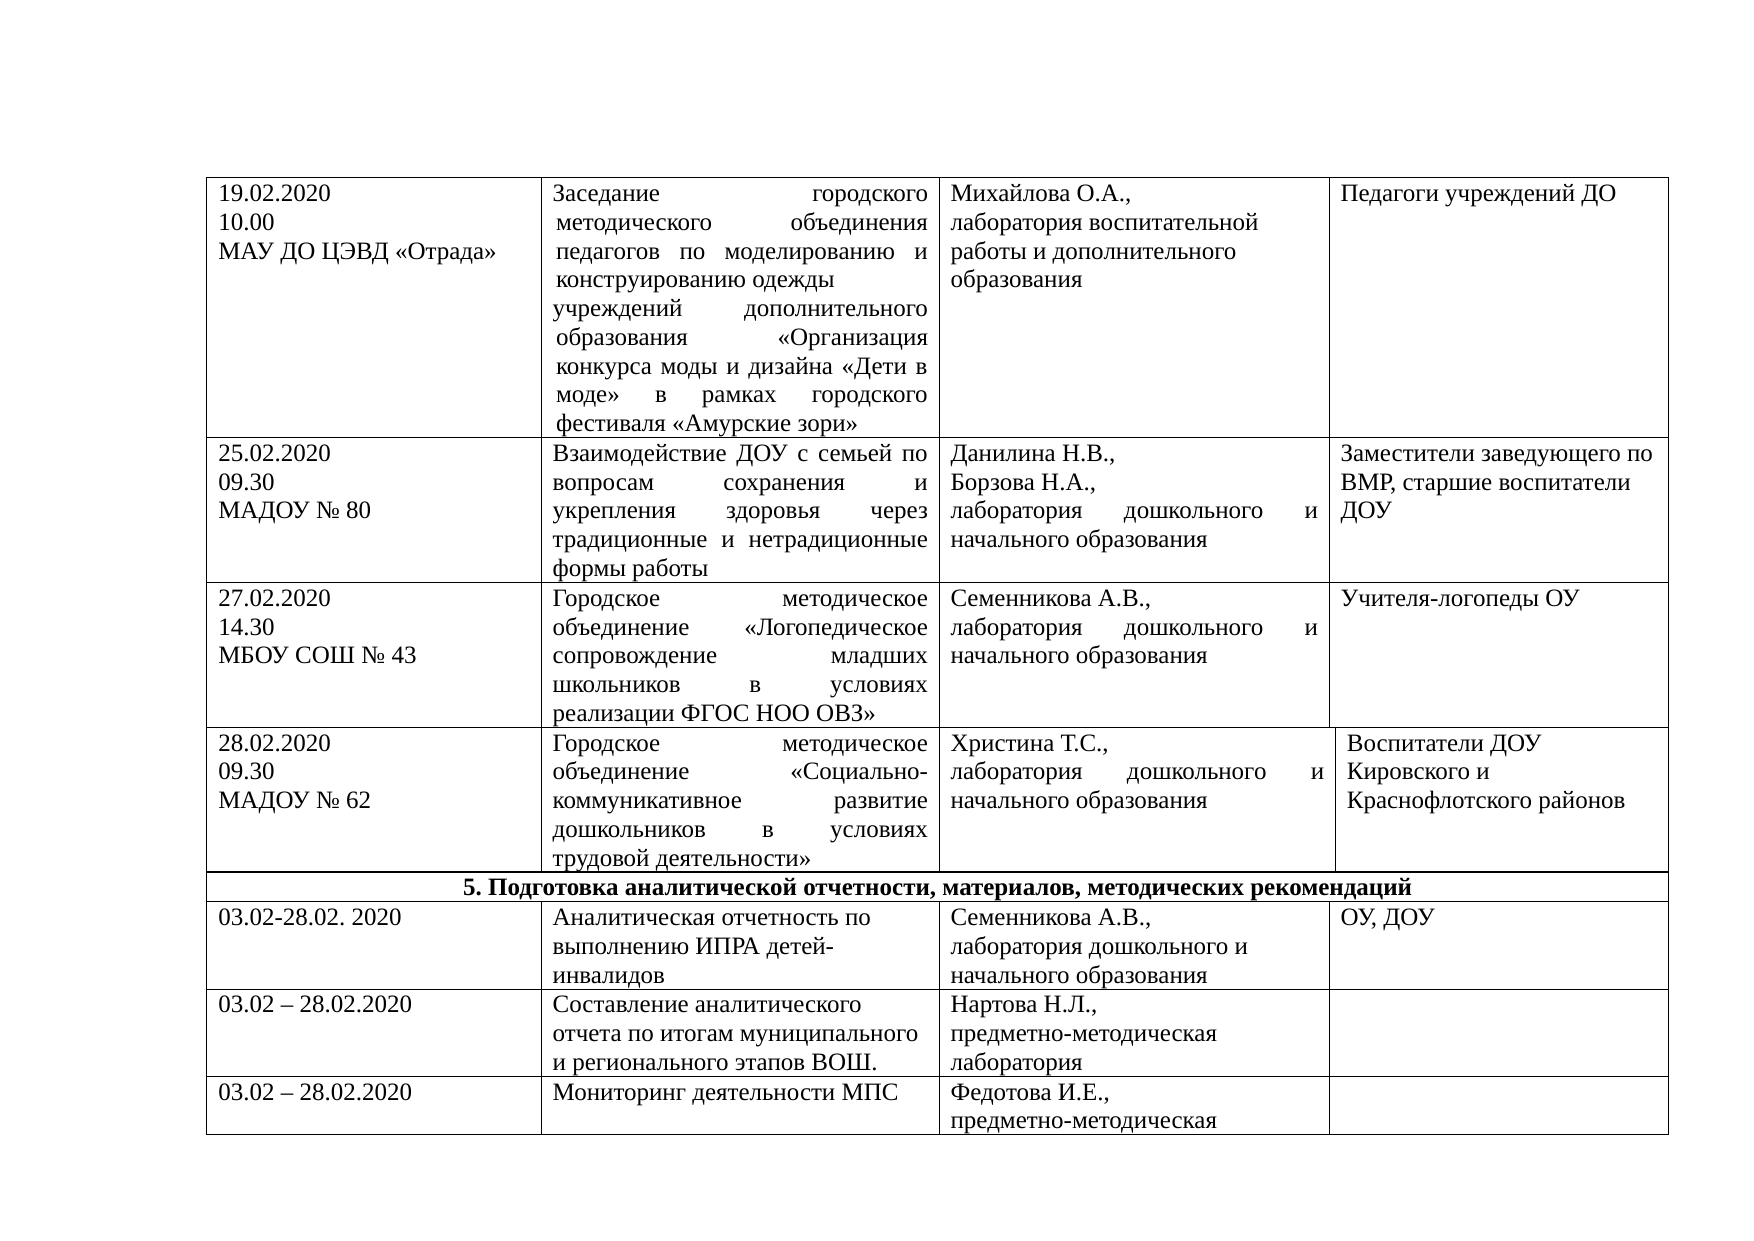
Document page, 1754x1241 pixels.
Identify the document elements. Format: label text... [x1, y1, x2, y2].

table_cell ОУ, ДОУ [1330, 902, 1668, 988]
table_cell Взаимодействие ДОУ с семьей по вопросам сохранения и укрепления здоровья через традиционные и нетрадиционные формы работы [542, 438, 939, 582]
table_cell 5. Подготовка аналитической отчетности, материалов, методических рекомендаций [207, 873, 1668, 901]
table_cell Городское методическое объединение «Логопедическое сопровождение младших школьников в условиях реализации ФГОС НОО ОВЗ» [542, 583, 939, 727]
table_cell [940, 1077, 1329, 1134]
table_cell 25.02.2020 09.30 МАДОУ № 80 [207, 438, 541, 582]
table_cell [1330, 1077, 1668, 1134]
table_cell Семенникова А.В., лаборатория дошкольного и начального образования [940, 902, 1329, 988]
table_cell Городское методическое объединение «Социально-коммуникативное развитие дошкольников в условиях трудовой деятельности» [542, 728, 939, 871]
table_cell Христина Т.С., лаборатория дошкольного и начального образования [940, 728, 1335, 871]
table_cell Составление аналитического отчета по итогам муниципального и регионального этапов ВОШ. [542, 990, 939, 1076]
table_cell [1330, 990, 1668, 1076]
table_cell Заместители заведующего по ВМР, старшие воспитатели ДОУ [1330, 438, 1668, 582]
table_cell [542, 1077, 939, 1134]
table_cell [940, 178, 1329, 437]
table_cell 28.02.2020 09.30 МАДОУ № 62 [207, 728, 541, 871]
table_cell Данилина Н.В., Борзова Н.А., лаборатория дошкольного и начального образования [940, 438, 1329, 582]
table_cell Семенникова А.В., лаборатория дошкольного и начального образования [940, 583, 1329, 727]
table_cell 03.02 – 28.02.2020 [207, 1077, 541, 1134]
table_cell Заседание городского методического объединения педагогов по моделированию и конструированию одежды учреждений дополнительного образования «Организация конкурса моды и дизайна «Дети в моде» в рамках городского фестиваля «Амурские зори» [542, 178, 939, 437]
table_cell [1330, 178, 1668, 437]
table_cell 03.02 – 28.02.2020 [207, 990, 541, 1076]
table_cell Учителя-логопеды ОУ [1330, 583, 1668, 727]
table_cell 27.02.2020 14.30 МБОУ СОШ № 43 [207, 583, 541, 727]
table_cell Аналитическая отчетность по выполнению ИПРА детей-инвалидов [542, 902, 939, 988]
table_cell 03.02-28.02. 2020 [207, 902, 541, 988]
table_cell Нартова Н.Л., предметно-методическая лаборатория [940, 990, 1329, 1076]
table_cell Воспитатели ДОУ Кировского и Краснофлотского районов [1336, 728, 1668, 871]
table_cell 19.02.2020 10.00 МАУ ДО ЦЭВД «Отрада» [207, 178, 541, 437]
